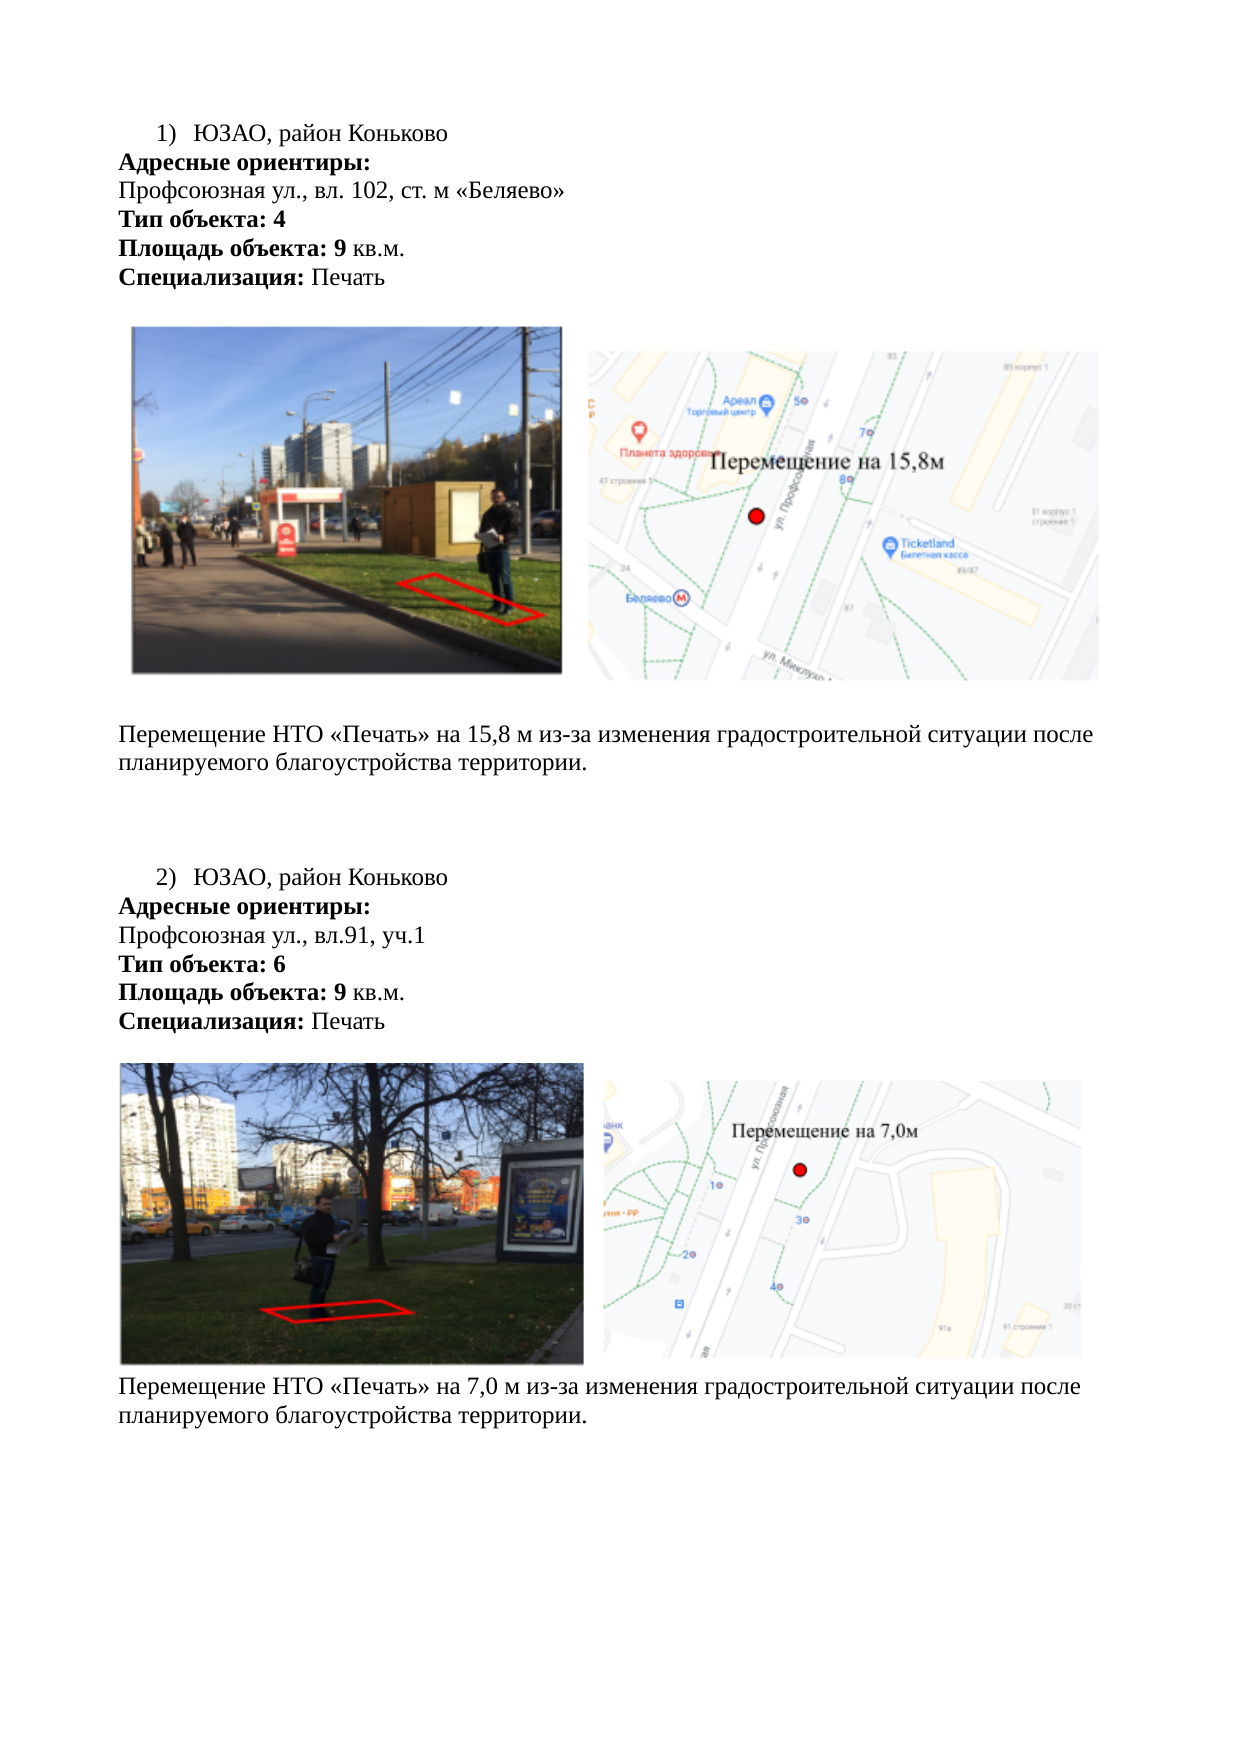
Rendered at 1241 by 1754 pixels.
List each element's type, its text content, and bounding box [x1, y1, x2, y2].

text Профсоюзная ул., вл. 102, ст. м «Беляево» [118, 176, 1196, 204]
text Адресные ориентиры: [118, 147, 1196, 176]
text Площадь объекта: 9 кв.м. [118, 233, 1196, 262]
text Тип объекта: 4 [118, 204, 1196, 233]
text Адресные ориентиры: [118, 891, 1196, 920]
list ЮЗАО, район Коньково [156, 862, 1196, 891]
text Профсоюзная ул., вл.91, уч.1 [118, 920, 1196, 949]
text Площадь объекта: 9 кв.м. [118, 977, 1196, 1006]
text Тип объекта: 6 [118, 949, 1196, 977]
picture [118, 1063, 1099, 1372]
text Перемещение НТО «Печать» на 7,0 м из-за изменения градостроительной ситуации после планируемого благоустройства территории. [118, 1371, 1196, 1429]
text Специализация: Печать [118, 262, 1196, 291]
text Перемещение НТО «Печать» на 15,8 м из-за изменения градостроительной ситуации после планируемого благоустройства территории. [118, 719, 1196, 776]
text Специализация: Печать [118, 1006, 1196, 1035]
picture [582, 336, 1111, 690]
picture [118, 319, 576, 690]
list ЮЗАО, район Коньково [156, 118, 1196, 147]
